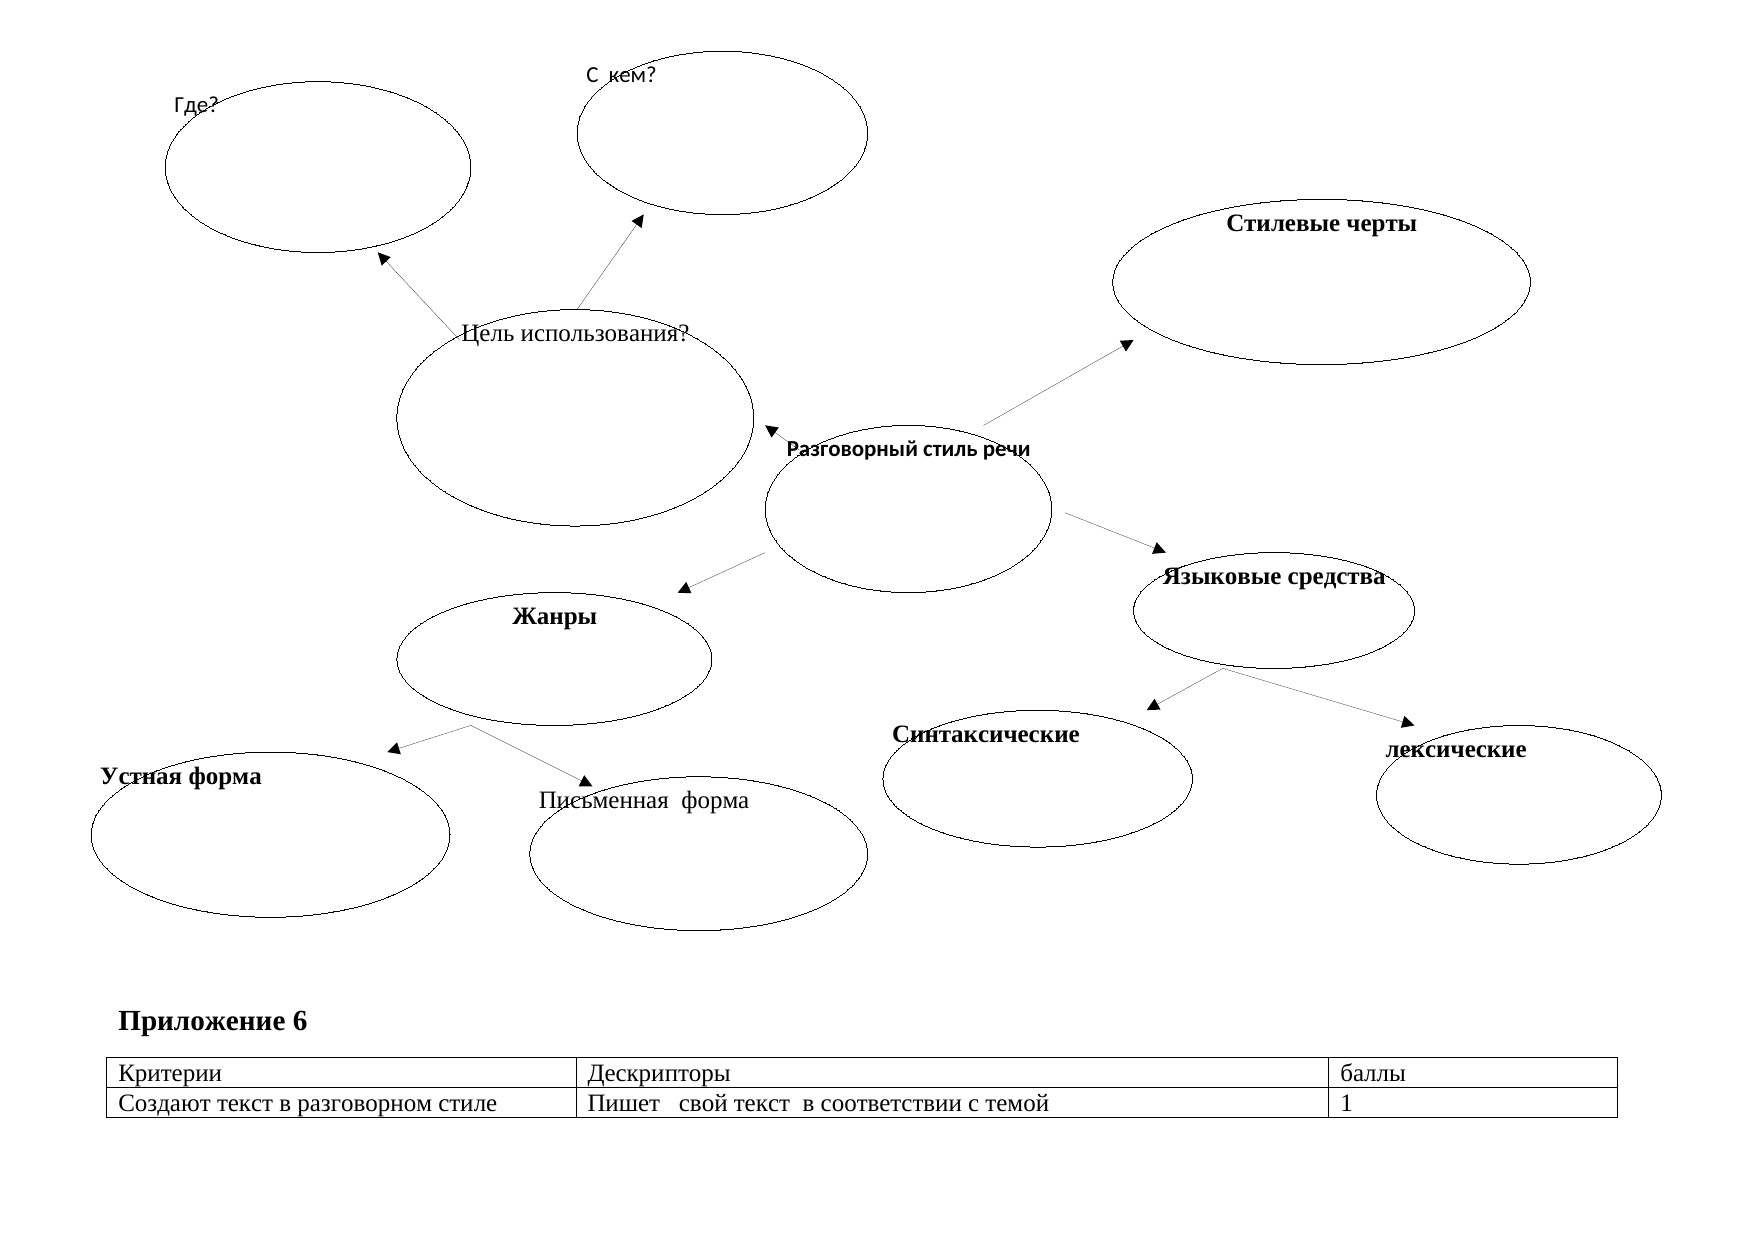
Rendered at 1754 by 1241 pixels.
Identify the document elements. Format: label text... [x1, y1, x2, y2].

table_cell 1 [1329, 1088, 1617, 1117]
text Приложение 6 [118, 1003, 1636, 1036]
table_cell Пишет свой текст в соответствии с темой [577, 1088, 1328, 1117]
table_header баллы [1329, 1058, 1617, 1087]
table_header Критерии [107, 1058, 576, 1087]
table_header Дескрипторы [577, 1058, 1328, 1087]
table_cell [107, 1088, 576, 1117]
